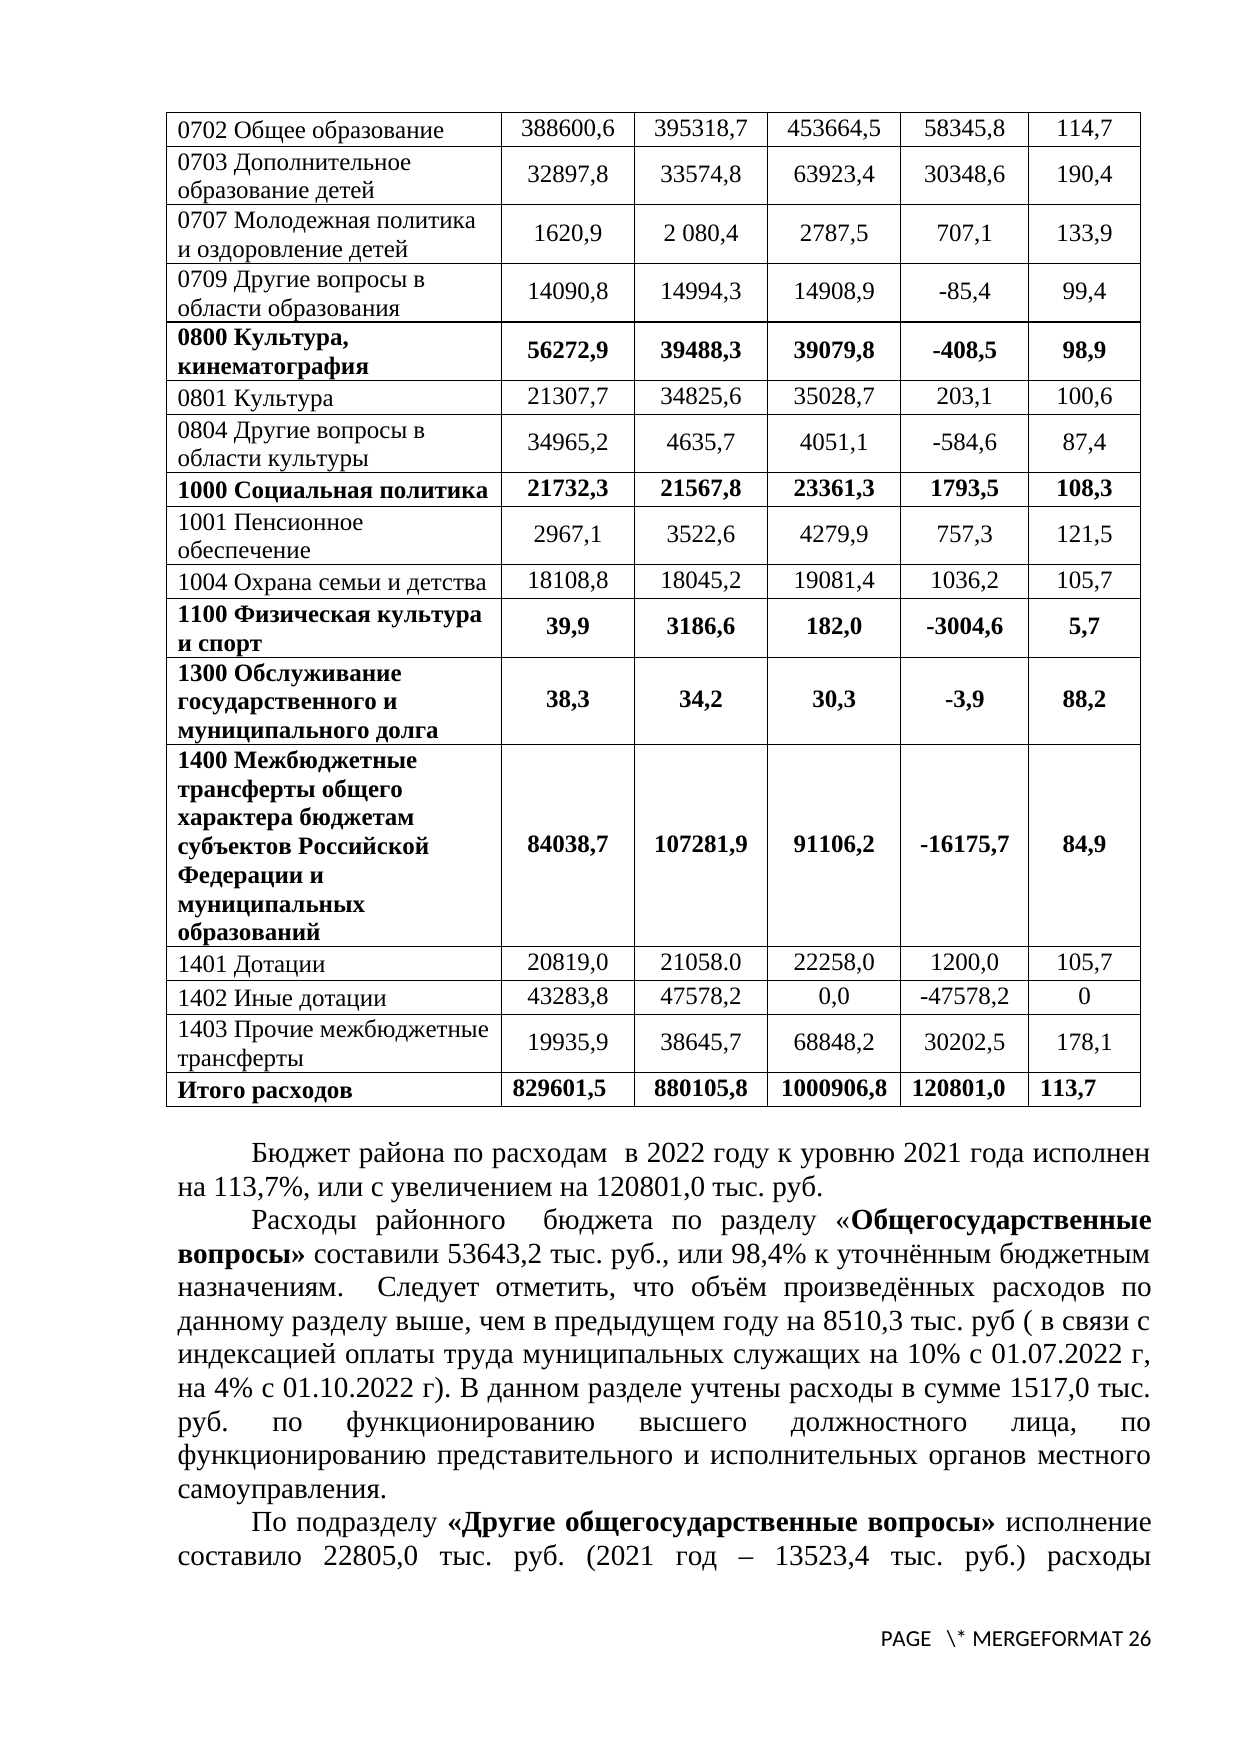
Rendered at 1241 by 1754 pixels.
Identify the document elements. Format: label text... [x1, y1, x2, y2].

table_cell 34965,2 [502, 415, 634, 472]
table_cell 0707 Молодежная политика и оздоровление детей [167, 205, 501, 263]
table_cell 19081,4 [768, 565, 900, 598]
table_cell 120801,0 [901, 1073, 1028, 1106]
table_cell 63923,4 [768, 147, 900, 204]
table_cell 32897,8 [502, 147, 634, 204]
table_cell 14090,8 [502, 264, 634, 321]
table_cell 58345,8 [901, 113, 1028, 146]
table_cell 99,4 [1029, 264, 1140, 321]
table_cell Итого расходов [167, 1073, 501, 1106]
table_cell 1620,9 [502, 205, 634, 263]
table_cell 39488,3 [635, 323, 767, 380]
table_cell 3186,6 [635, 599, 767, 657]
table_cell 0703 Дополнительное образование детей [167, 147, 501, 204]
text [177, 1504, 1152, 1571]
table_cell 108,3 [1029, 473, 1140, 506]
table_cell 133,9 [1029, 205, 1140, 263]
table_cell 21732,3 [502, 473, 634, 506]
table_cell -584,6 [901, 415, 1028, 472]
table_cell 1200,0 [901, 947, 1028, 980]
table_cell 33574,8 [635, 147, 767, 204]
table_cell 4635,7 [635, 415, 767, 472]
text Бюджет района по расходам в 2022 году к уровню 2021 года исполнен на 113,7%, или с увеличением на 120801,0 тыс. руб. [177, 1135, 1152, 1202]
table_cell 880105,8 [635, 1073, 767, 1106]
table_cell 5,7 [1029, 599, 1140, 657]
table_cell 178,1 [1029, 1015, 1140, 1072]
table_cell 1401 Дотации [167, 947, 501, 980]
table_cell 1793,5 [901, 473, 1028, 506]
table_cell 100,6 [1029, 381, 1140, 414]
table_cell 21058.0 [635, 947, 767, 980]
table_cell -16175,7 [901, 745, 1028, 946]
table_cell 4051,1 [768, 415, 900, 472]
table_cell 757,3 [901, 507, 1028, 564]
table_cell 39,9 [502, 599, 634, 657]
table_cell 0709 Другие вопросы в области образования [167, 264, 501, 321]
table_cell 2787,5 [768, 205, 900, 263]
table_cell 47578,2 [635, 981, 767, 1013]
table_cell 1004 Охрана семьи и детства [167, 565, 501, 598]
table_cell 1036,2 [901, 565, 1028, 598]
table_cell 395318,7 [635, 113, 767, 146]
table_cell 121,5 [1029, 507, 1140, 564]
table_cell 21567,8 [635, 473, 767, 506]
table_cell 1000 Социальная политика [167, 473, 501, 506]
table_cell 1001 Пенсионное обеспечение [167, 507, 501, 564]
table_cell 21307,7 [502, 381, 634, 414]
table_cell 34825,6 [635, 381, 767, 414]
table_cell 3522,6 [635, 507, 767, 564]
table_cell 34,2 [635, 658, 767, 744]
table_cell 19935,9 [502, 1015, 634, 1072]
table_cell -408,5 [901, 323, 1028, 380]
table_cell 190,4 [1029, 147, 1140, 204]
table_cell 68848,2 [768, 1015, 900, 1072]
table_cell 35028,7 [768, 381, 900, 414]
table_cell 388600,6 [502, 113, 634, 146]
table_cell 98,9 [1029, 323, 1140, 380]
table_cell 1403 Прочие межбюджетные трансферты [167, 1015, 501, 1072]
table_cell 0804 Другие вопросы в области культуры [167, 415, 501, 472]
table_cell 0801 Культура [167, 381, 501, 414]
table_cell 113,7 [1029, 1073, 1140, 1106]
table_cell -47578,2 [901, 981, 1028, 1013]
table_cell -3004,6 [901, 599, 1028, 657]
table_cell 2 080,4 [635, 205, 767, 263]
text Расходы районного бюджета по разделу «Общегосударственные вопросы» составили 53643,2 тыс. руб., или 98,4% к уточнённым бюджетным назначениям. Следует отметить, что объём произведённых расходов по данному разделу выше, чем в предыдущем году на 8510,3 тыс. руб ( в связи с индексацией оплаты труда муниципальных служащих на 10% с 01.07.2022 г, на 4% с 01.10.2022 г). В данном разделе учтены расходы в сумме 1517,0 тыс. руб. по функционированию высшего должностного лица, по функционированию представительного и исполнительных органов местного самоуправления. [177, 1202, 1152, 1504]
table_cell 30348,6 [901, 147, 1028, 204]
table_cell -85,4 [901, 264, 1028, 321]
table_cell 0702 Общее образование [167, 113, 501, 146]
table_cell 14994,3 [635, 264, 767, 321]
table_cell 84,9 [1029, 745, 1140, 946]
table_cell 829601,5 [502, 1073, 634, 1106]
table_cell 43283,8 [502, 981, 634, 1013]
table_cell -3,9 [901, 658, 1028, 744]
table_cell 0 [1029, 981, 1140, 1013]
table_cell 23361,3 [768, 473, 900, 506]
table_cell 4279,9 [768, 507, 900, 564]
table_cell 18108,8 [502, 565, 634, 598]
table_cell 1300 Обслуживание государственного и муниципального долга [167, 658, 501, 744]
table_cell 91106,2 [768, 745, 900, 946]
table_cell 38645,7 [635, 1015, 767, 1072]
table_cell 105,7 [1029, 947, 1140, 980]
table_cell 88,2 [1029, 658, 1140, 744]
table_cell 105,7 [1029, 565, 1140, 598]
table_cell 39079,8 [768, 323, 900, 380]
table_cell 56272,9 [502, 323, 634, 380]
table_cell 14908,9 [768, 264, 900, 321]
table_cell 707,1 [901, 205, 1028, 263]
table_cell 30202,5 [901, 1015, 1028, 1072]
table_cell 182,0 [768, 599, 900, 657]
table_cell 2967,1 [502, 507, 634, 564]
table_cell 114,7 [1029, 113, 1140, 146]
table_cell 0800 Культура, кинематография [167, 323, 501, 380]
table_cell 84038,7 [502, 745, 634, 946]
table_cell 0,0 [768, 981, 900, 1013]
table_cell 38,3 [502, 658, 634, 744]
table_cell 20819,0 [502, 947, 634, 980]
table_cell 1000906,8 [768, 1073, 900, 1106]
table_cell 203,1 [901, 381, 1028, 414]
table_cell 87,4 [1029, 415, 1140, 472]
table_cell 30,3 [768, 658, 900, 744]
table_cell 22258,0 [768, 947, 900, 980]
table_cell 1400 Межбюджетные трансферты общего характера бюджетам субъектов Российской Федерации и муниципальных образований [167, 745, 501, 946]
table_cell 1100 Физическая культура и спорт [167, 599, 501, 657]
table_cell 18045,2 [635, 565, 767, 598]
table_cell 1402 Иные дотации [167, 981, 501, 1013]
table_cell 107281,9 [635, 745, 767, 946]
table_cell 453664,5 [768, 113, 900, 146]
